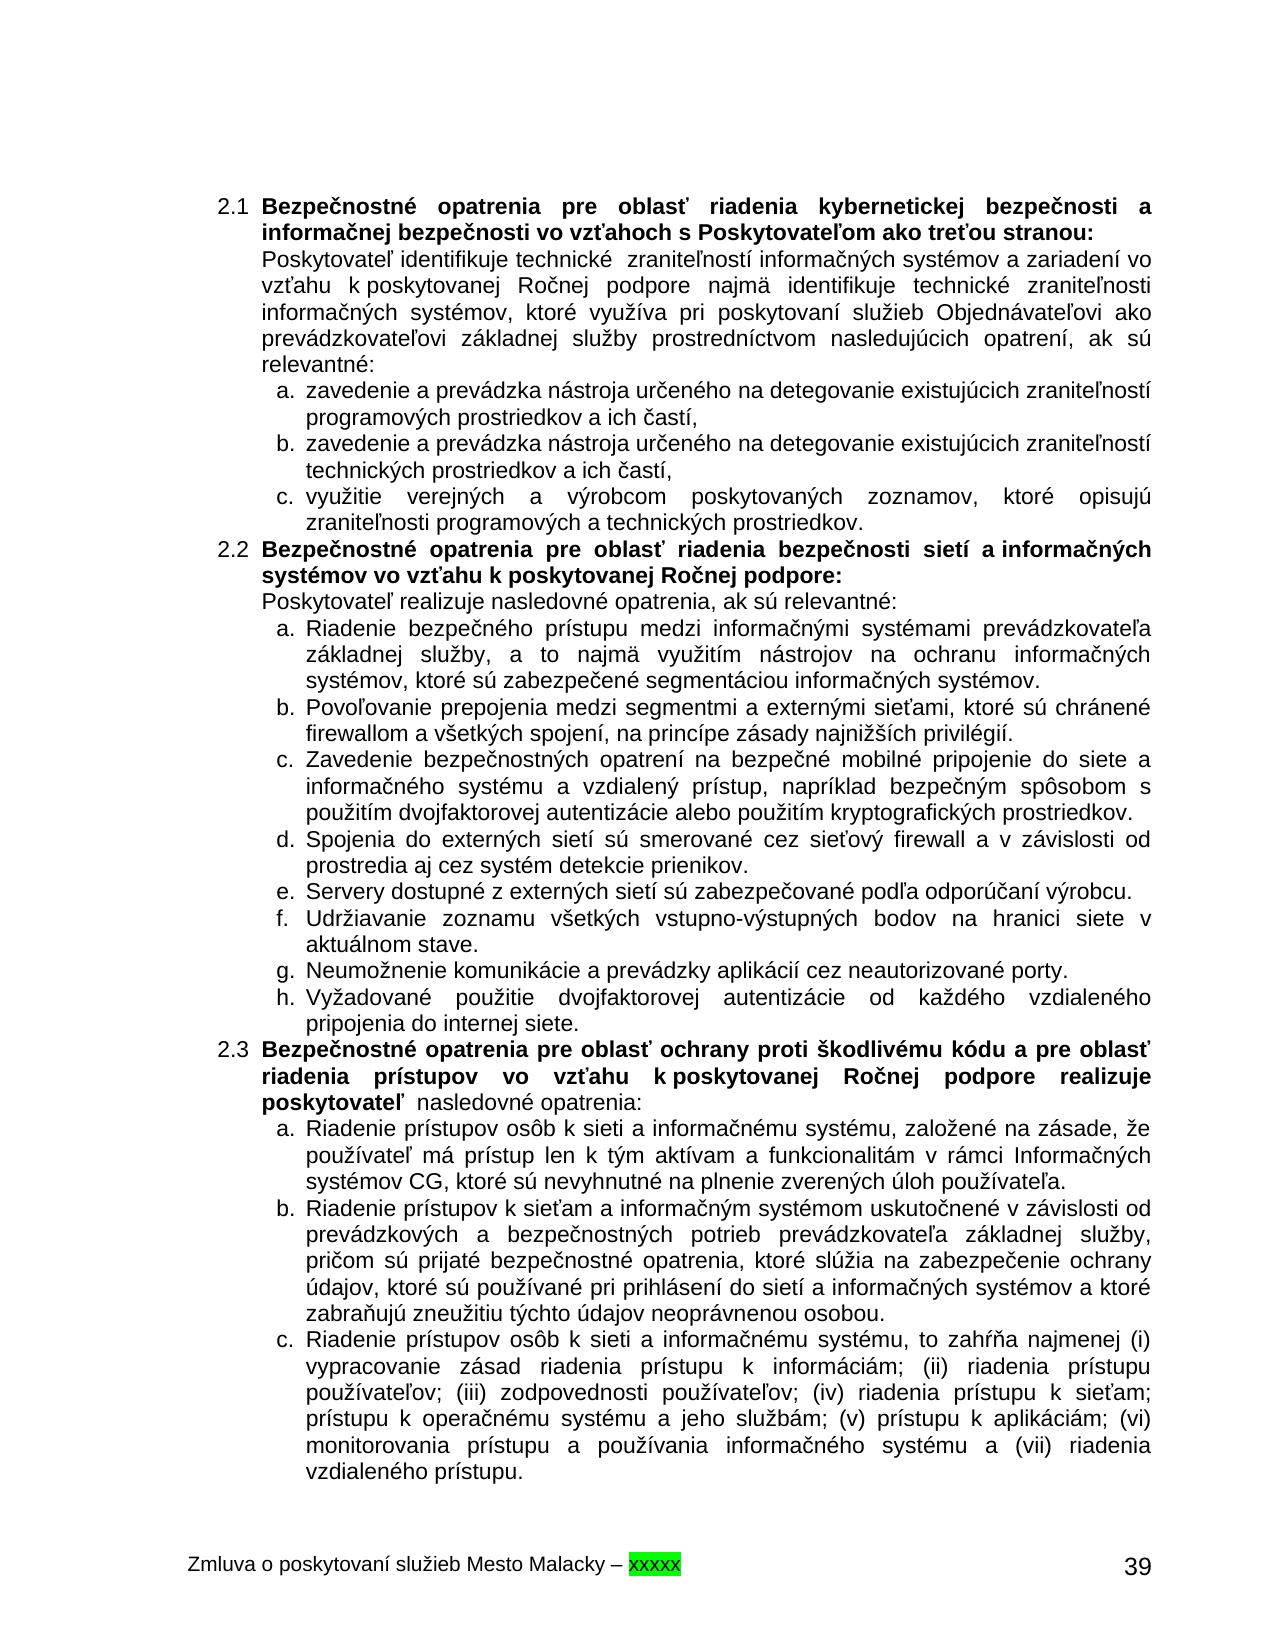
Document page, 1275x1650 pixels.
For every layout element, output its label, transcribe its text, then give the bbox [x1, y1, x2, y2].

list Povoľovanie prepojenia medzi segmentmi a externými sieťami, ktoré sú chránené firewallom a všetkých spojení, na princípe zásady najnižších privilégií. [276, 694, 1152, 746]
list Riadenie prístupov k sieťam a informačným systémom uskutočnené v závislosti od prevádzkových a bezpečnostných potrieb prevádzkovateľa základnej služby, pričom sú prijaté bezpečnostné opatrenia, ktoré slúžia na zabezpečenie ochrany údajov, ktoré sú používané pri prihlásení do sietí a informačných systémov a ktoré zabraňujú zneužitiu týchto údajov neoprávnenou osobou. [276, 1194, 1152, 1326]
list Bezpečnostné opatrenia pre oblasť riadenia kybernetickej bezpečnosti a informačnej bezpečnosti vo vzťahoch s Poskytovateľom ako treťou stranou: [217, 193, 1152, 246]
list zavedenie a prevádzka nástroja určeného na detegovanie existujúcich zraniteľností technických prostriedkov a ich častí, [276, 430, 1152, 483]
list využitie verejných a výrobcom poskytovaných zoznamov, ktoré opisujú zraniteľnosti programových a technických prostriedkov. [276, 483, 1152, 536]
list Riadenie prístupov osôb k sieti a informačnému systému, založené na zásade, že používateľ má prístup len k tým aktívam a funkcionalitám v rámci Informačných systémov CG, ktoré sú nevyhnutné na plnenie zverených úloh používateľa. [276, 1115, 1152, 1194]
list Riadenie bezpečného prístupu medzi informačnými systémami prevádzkovateľa základnej služby, a to najmä využitím nástrojov na ochranu informačných systémov, ktoré sú zabezpečené segmentáciou informačných systémov. [276, 615, 1152, 694]
list Spojenia do externých sietí sú smerované cez sieťový firewall a v závislosti od prostredia aj cez systém detekcie prienikov. [276, 826, 1152, 878]
text Poskytovateľ identifikuje technické zraniteľností informačných systémov a zariadení vo vzťahu k poskytovanej Ročnej podpore najmä identifikuje technické zraniteľnosti informačných systémov, ktoré využíva pri poskytovaní služieb Objednávateľovi ako prevádzkovateľovi základnej služby prostredníctvom nasledujúcich opatrení, ak sú relevantné: [261, 246, 1152, 377]
list Vyžadované použitie dvojfaktorovej autentizácie od každého vzdialeného pripojenia do internej siete. [276, 984, 1152, 1036]
list Bezpečnostné opatrenia pre oblasť ochrany proti škodlivému kódu a pre oblasť riadenia prístupov vo vzťahu k poskytovanej Ročnej podpore realizuje poskytovateľ nasledovné opatrenia: [217, 1036, 1152, 1115]
list Neumožnenie komunikácie a prevádzky aplikácií cez neautorizované porty. [276, 957, 1152, 984]
text Poskytovateľ realizuje nasledovné opatrenia, ak sú relevantné: [261, 588, 1152, 615]
list Zavedenie bezpečnostných opatrení na bezpečné mobilné pripojenie do siete a informačného systému a vzdialený prístup, napríklad bezpečným spôsobom s použitím dvojfaktorovej autentizácie alebo použitím kryptografických prostriedkov. [276, 746, 1152, 826]
list Servery dostupné z externých sietí sú zabezpečované podľa odporúčaní výrobcu. [276, 878, 1152, 904]
list Bezpečnostné opatrenia pre oblasť riadenia bezpečnosti sietí a informačných systémov vo vzťahu k poskytovanej Ročnej podpore: [217, 536, 1152, 588]
list Riadenie prístupov osôb k sieti a informačnému systému, to zahŕňa najmenej (i) vypracovanie zásad riadenia prístupu k informáciám; (ii) riadenia prístupu používateľov; (iii) zodpovednosti používateľov; (iv) riadenia prístupu k sieťam; prístupu k operačnému systému a jeho službám; (v) prístupu k aplikáciám; (vi) monitorovania prístupu a používania informačného systému a (vii) riadenia vzdialeného prístupu. [276, 1326, 1152, 1484]
list zavedenie a prevádzka nástroja určeného na detegovanie existujúcich zraniteľností programových prostriedkov a ich častí, [276, 377, 1152, 430]
list Udržiavanie zoznamu všetkých vstupno-výstupných bodov na hranici siete v aktuálnom stave. [276, 904, 1152, 957]
